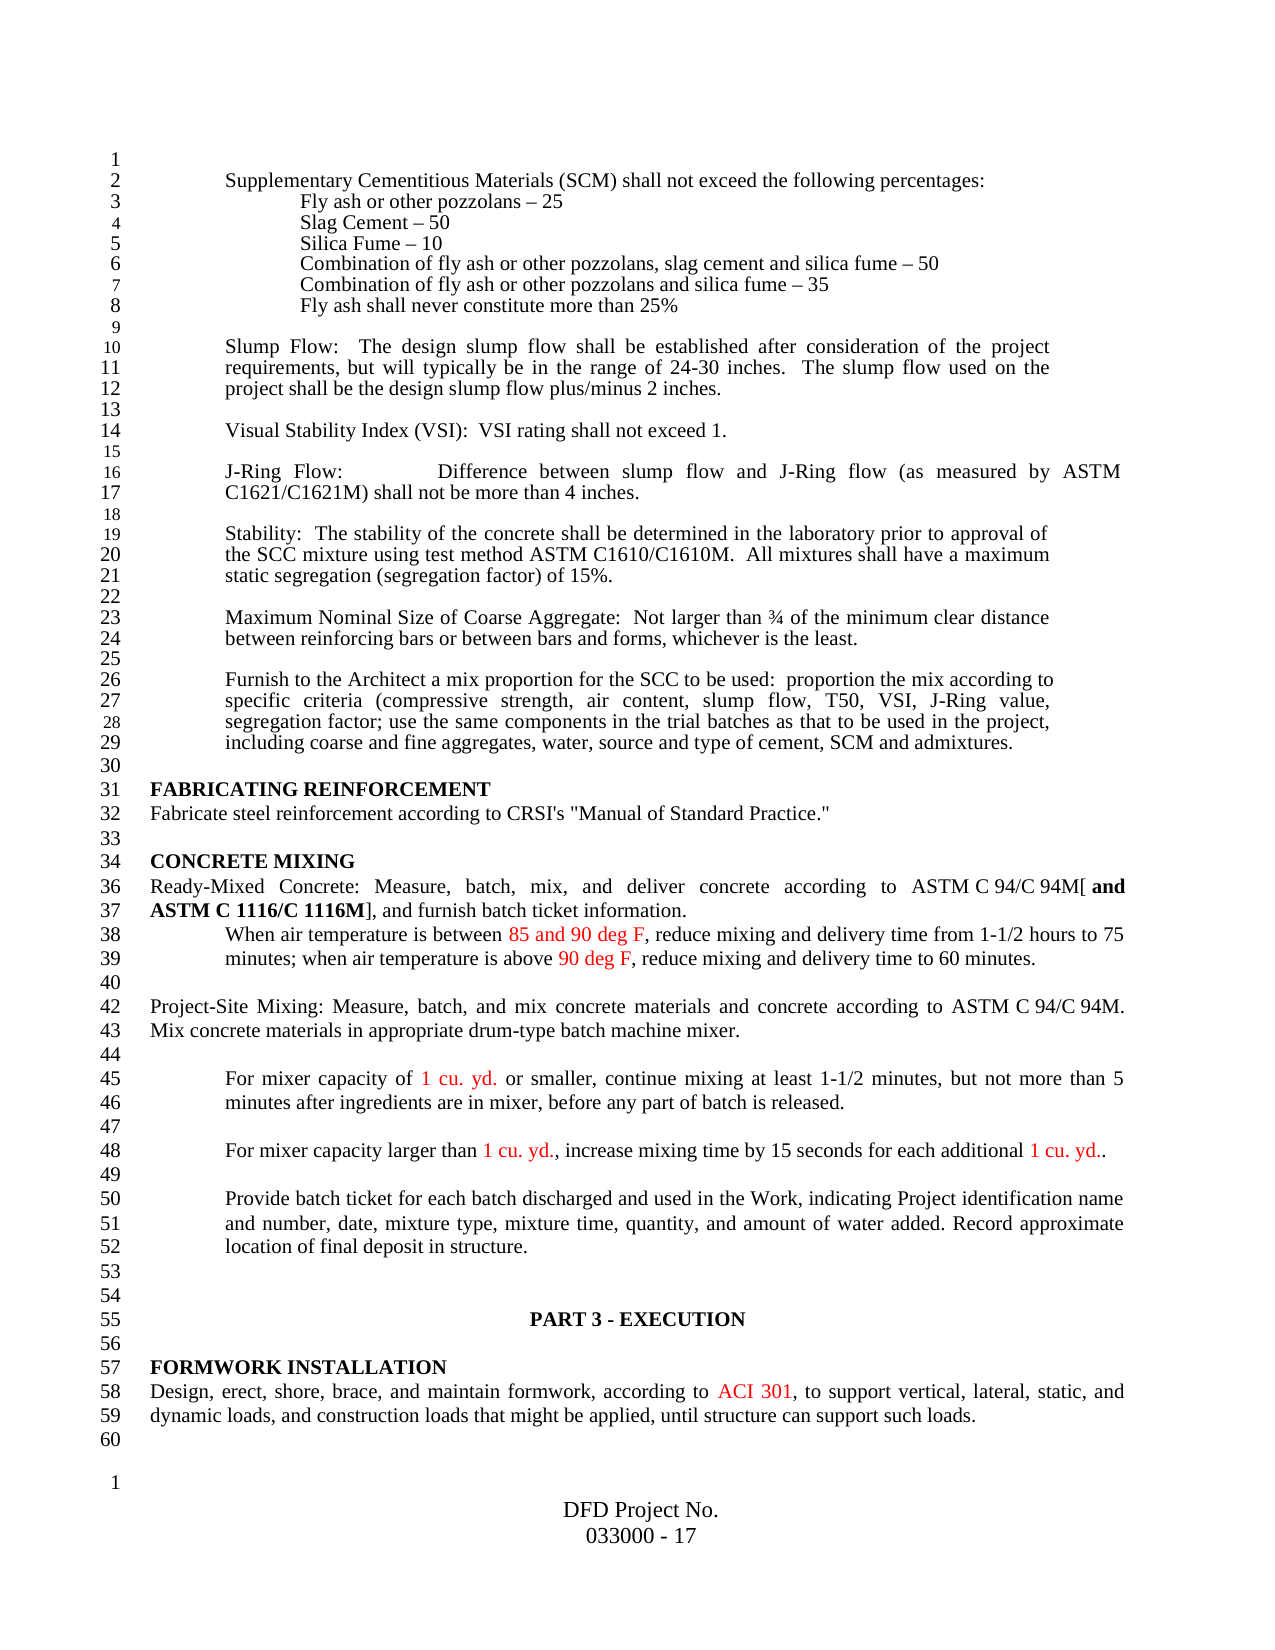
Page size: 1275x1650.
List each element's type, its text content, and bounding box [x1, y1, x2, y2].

text project shall be the design slump flow plus/minus 2 inches. [225, 379, 1127, 399]
text specific criteria (compressive strength, air content, slump flow, T50, VSI, J-Ring value, [225, 691, 1127, 712]
text Maximum Nominal Size of Coarse Aggregate: Not larger than ¾ of the minimum clear distance [225, 607, 1127, 628]
text Combination of fly ash or other pozzolans, slag cement and silica fume – 50 [300, 254, 1127, 275]
text Fly ash shall never constitute more than 25% [300, 296, 1127, 316]
list Ready-Mixed Concrete: Measure, batch, mix, and deliver concrete according to ASTM C 94/C 94M[ and ASTM C 1116/C 1116M], and furnish batch ticket information. [150, 873, 1125, 922]
list CONCRETE MIXING [150, 849, 1125, 873]
list FABRICATING REINFORCEMENT [150, 777, 1125, 801]
text Visual Stability Index (VSI): VSI rating shall not exceed 1. [225, 420, 1127, 441]
text Stability: The stability of the concrete shall be determined in the laboratory prior to approval of [225, 524, 1127, 545]
text including coarse and fine aggregates, water, source and type of cement, SCM and admixtures. [225, 732, 1127, 753]
text the SCC mixture using test method ASTM C1610/C1610M. All mixtures shall have a maximum [225, 545, 1127, 566]
text C1621/C1621M) shall not be more than 4 inches. [225, 483, 1127, 503]
text Slag Cement – 50 [300, 212, 1127, 233]
list PART 3 - EXECUTION [150, 1307, 1125, 1331]
text Combination of fly ash or other pozzolans and silica fume – 35 [300, 275, 1127, 296]
text Silica Fume – 10 [300, 233, 1127, 254]
text Supplementary Cementitious Materials (SCM) shall not exceed the following percentages: [225, 171, 1127, 192]
list Fabricate steel reinforcement according to CRSI's "Manual of Standard Practice." [150, 801, 1125, 825]
text Slump Flow: The design slump flow shall be established after consideration of the project [225, 337, 1127, 358]
list FORMWORK INSTALLATION [150, 1355, 1125, 1379]
list When air temperature is between 85 and 90 deg F, reduce mixing and delivery time from 1-1/2 hours to 75 minutes; when air temperature is above 90 deg F, reduce mixing and delivery time to 60 minutes. [225, 922, 1125, 970]
list For mixer capacity of 1 cu. yd. or smaller, continue mixing at least 1-1/2 minutes, but not more than 5 minutes after ingredients are in mixer, before any part of batch is released. [225, 1066, 1125, 1114]
list Provide batch ticket for each batch discharged and used in the Work, indicating Project identification name and number, date, mixture type, mixture time, quantity, and amount of water added. Record approximate location of final deposit in structure. [225, 1186, 1125, 1258]
text J-Ring Flow: Difference between slump flow and J-Ring flow (as measured by ASTM [225, 462, 1127, 483]
text requirements, but will typically be in the range of 24-30 inches. The slump flow used on the [225, 358, 1127, 379]
text segregation factor; use the same components in the trial batches as that to be used in the project, [225, 712, 1127, 732]
list For mixer capacity larger than 1 cu. yd., increase mixing time by 15 seconds for each additional 1 cu. yd.. [225, 1138, 1125, 1162]
list Project-Site Mixing: Measure, batch, and mix concrete materials and concrete according to ASTM C 94/C 94M. Mix concrete materials in appropriate drum-type batch machine mixer. [150, 994, 1125, 1042]
text between reinforcing bars or between bars and forms, whichever is the least. [225, 628, 1127, 649]
text Fly ash or other pozzolans – 25 [300, 192, 1127, 212]
text Furnish to the Architect a mix proportion for the SCC to be used: proportion the mix according to [225, 670, 1127, 691]
list Design, erect, shore, brace, and maintain formwork, according to ACI 301, to support vertical, lateral, static, and dynamic loads, and construction loads that might be applied, until structure can support such loads. [150, 1379, 1125, 1427]
text static segregation (segregation factor) of 15%. [225, 566, 1127, 587]
